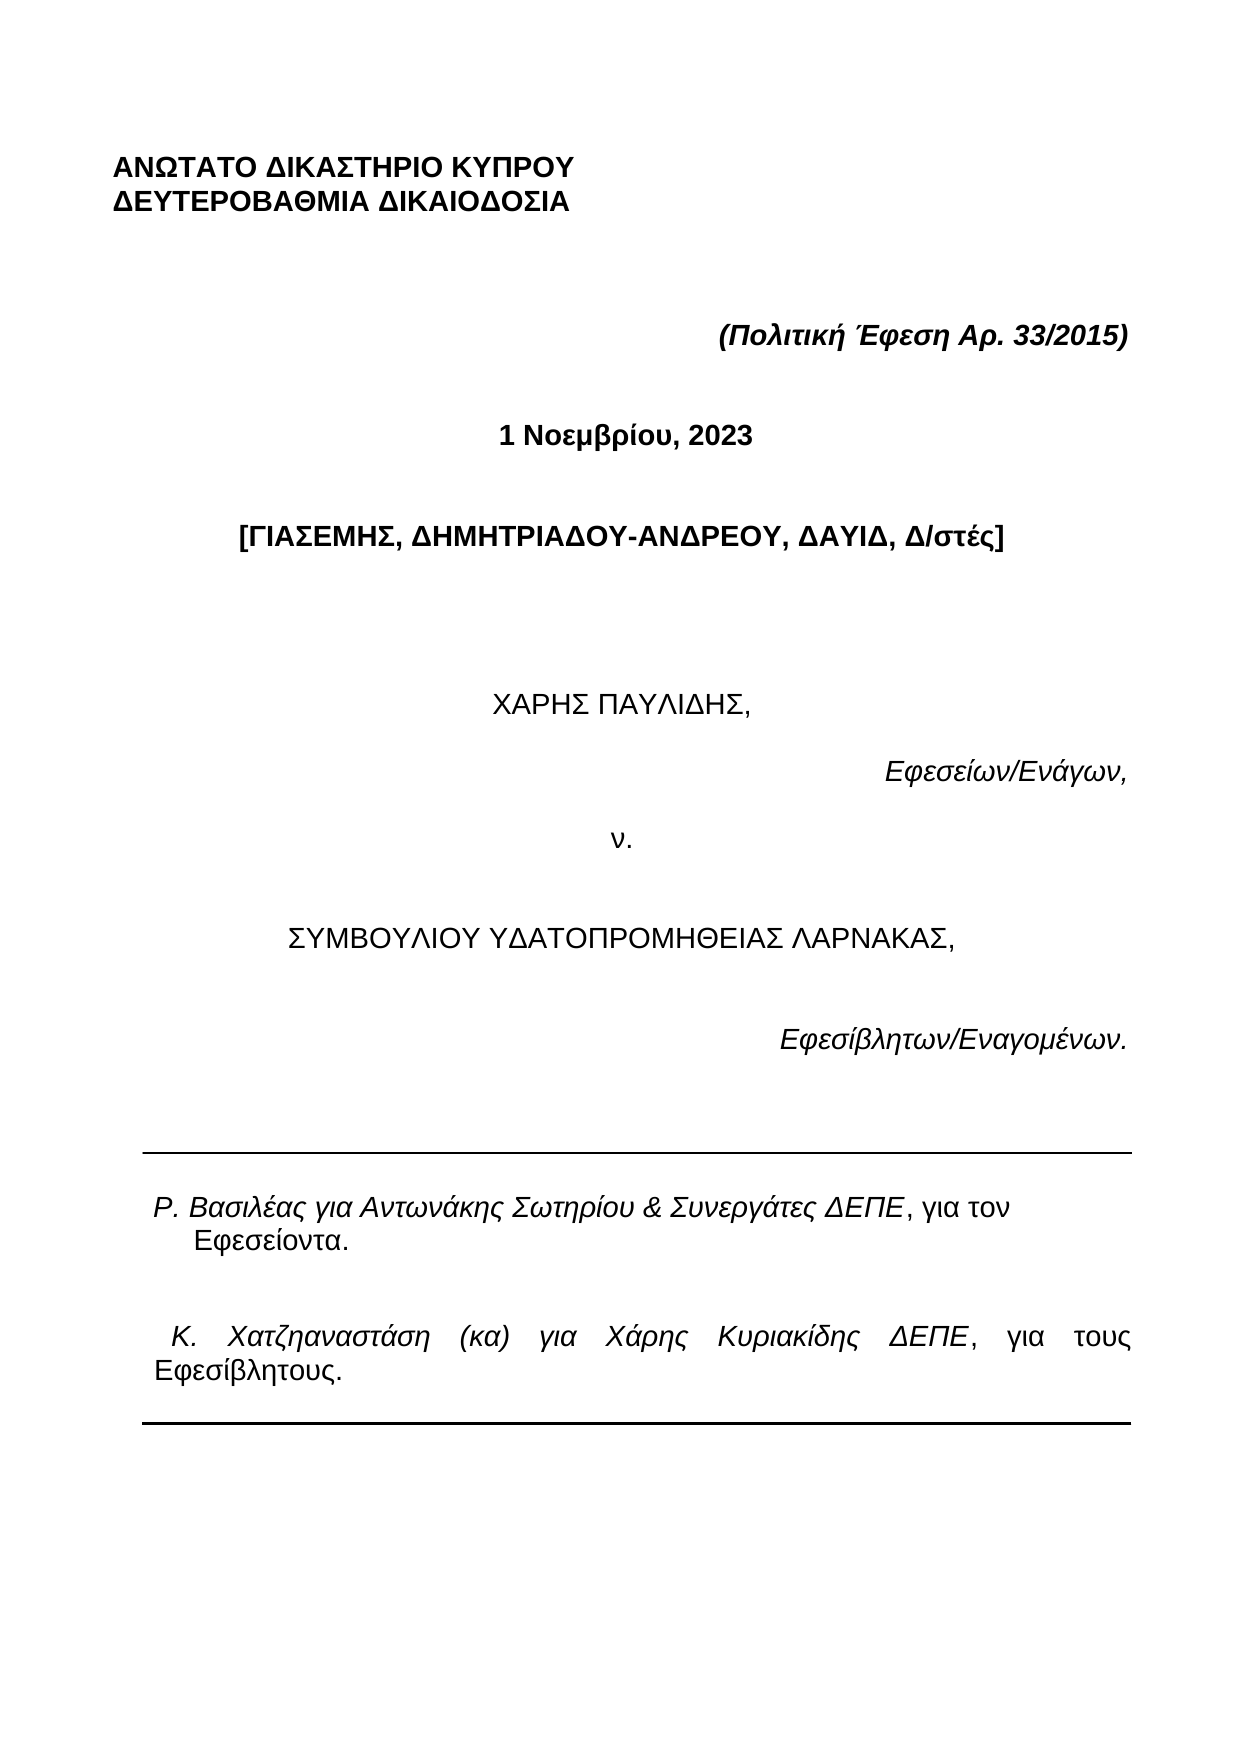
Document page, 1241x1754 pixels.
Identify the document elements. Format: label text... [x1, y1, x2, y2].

text ΑΝΩΤΑΤΟ ΔΙΚΑΣΤΗΡΙΟ ΚΥΠΡΟΥ [112, 150, 1131, 183]
text ΔΕΥΤΕΡΟΒΑΘΜΙΑ ΔΙΚΑΙΟΔΟΣΙΑ [112, 183, 1131, 217]
text Εφεσείοντα. [112, 1223, 1131, 1257]
text Εφεσείων/Ενάγων, [112, 754, 1131, 787]
text ν. [112, 821, 1131, 854]
text [ΓΙΑΣΕΜΗΣ, ΔΗΜΗΤΡΙΑΔΟΥ-ΑΝΔΡΕΟΥ, ΔΑΥΙΔ, Δ/στές] [112, 519, 1131, 552]
text Εφεσίβλητων/Εναγομένων. [112, 1022, 1131, 1056]
text (Πολιτική Έφεση Αρ. 33/2015) [112, 318, 1131, 351]
text Κ. Χατζηαναστάση (κα) για Χάρης Κυριακίδης ΔΕΠΕ, για τους Εφεσίβλητους. [142, 1319, 1131, 1386]
text ΧΑΡΗΣ ΠΑΥΛΙΔΗΣ, [112, 687, 1131, 720]
text _____________________________________________________________ [112, 1123, 1131, 1156]
text 1 Νοεμβρίου, 2023 [112, 418, 1131, 452]
text ΣΥΜΒΟΥΛΙΟΥ ΥΔΑΤΟΠΡΟΜΗΘΕΙΑΣ ΛΑΡΝΑΚΑΣ, [112, 921, 1131, 955]
text Ρ. Βασιλέας για Αντωνάκης Σωτηρίου & Συνεργάτες ΔΕΠΕ, για τον [112, 1190, 1131, 1223]
